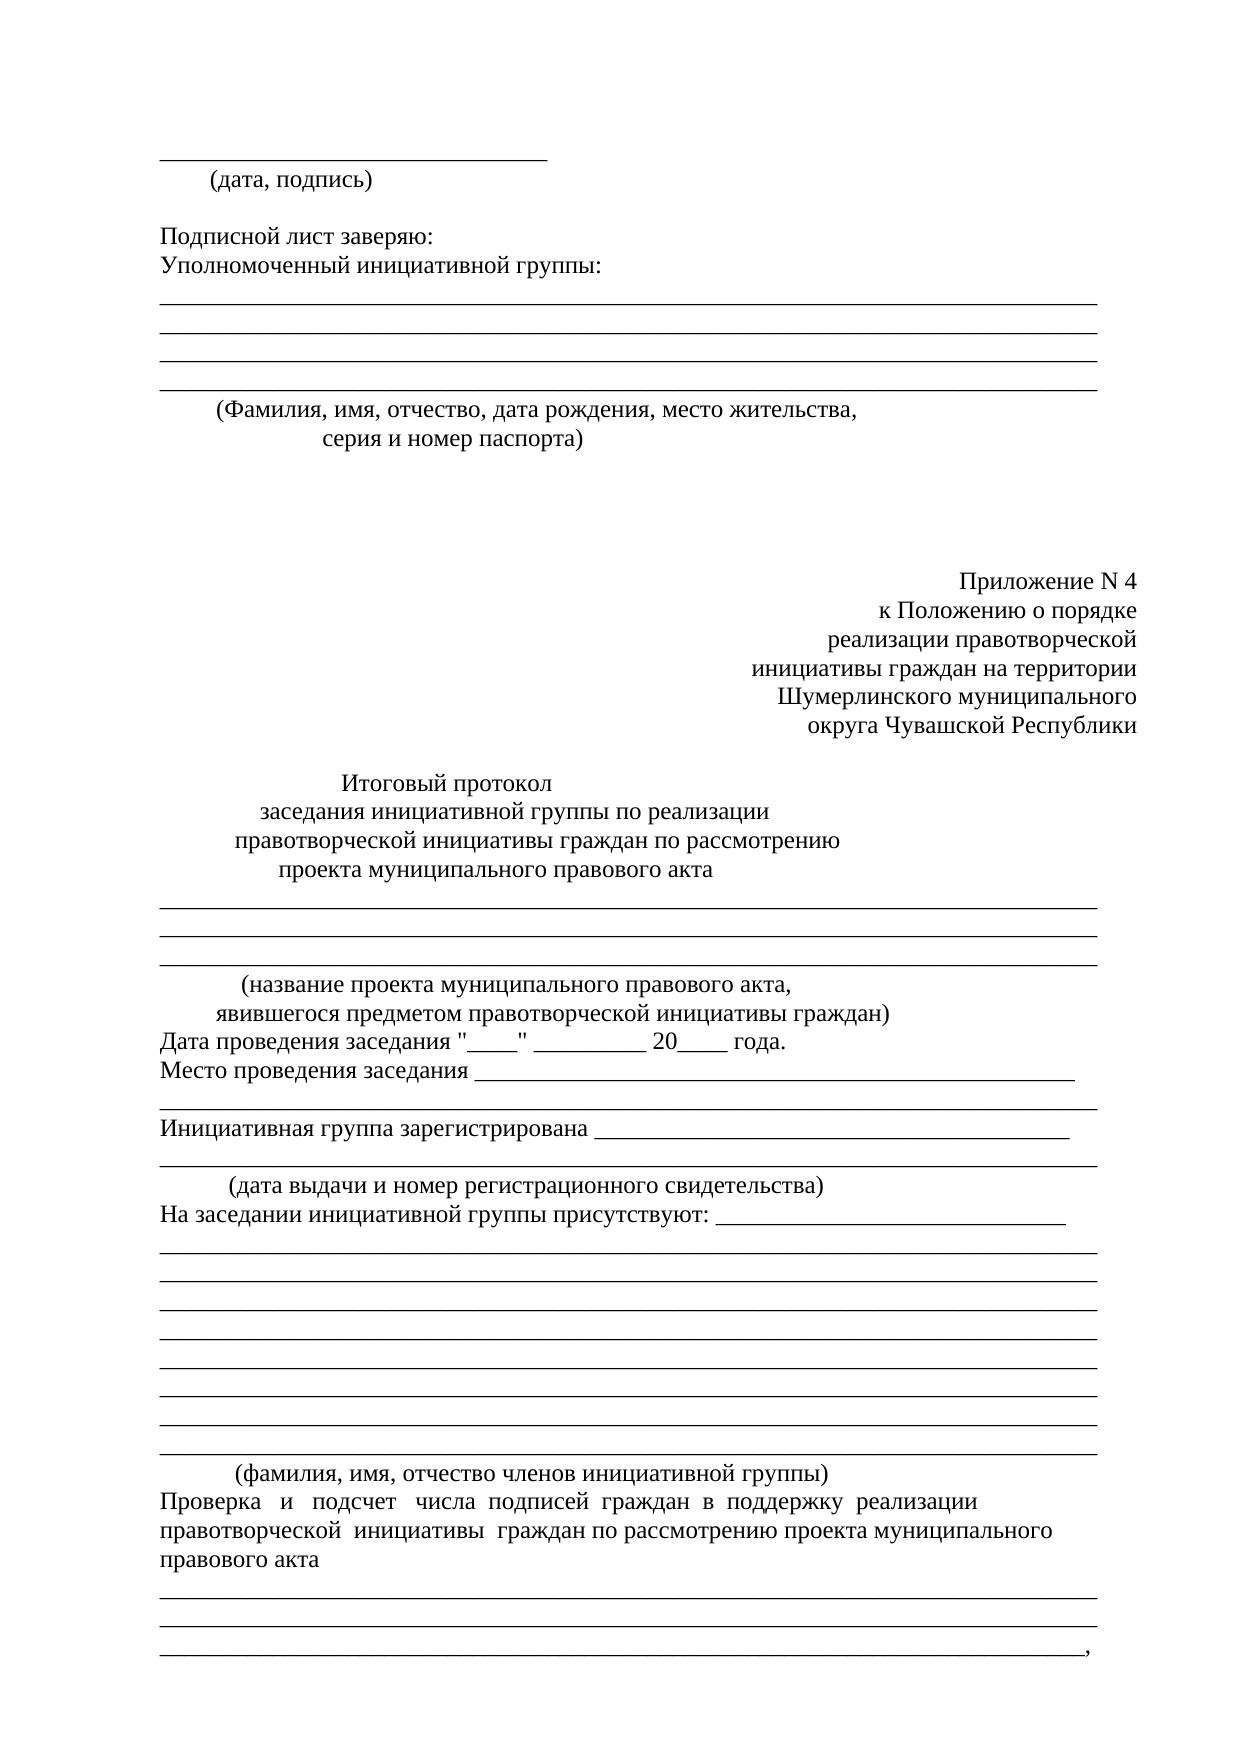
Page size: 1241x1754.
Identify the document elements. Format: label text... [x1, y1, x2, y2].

text ___________________________________________________________________________ [159, 1084, 1137, 1113]
text Дата проведения заседания "____" _________ 20____ года. [159, 1026, 1137, 1055]
text ___________________________________________________________________________ [159, 1601, 1137, 1630]
text Подписной лист заверяю: [159, 221, 1137, 250]
text ___________________________________________________________________________ [159, 1314, 1137, 1343]
text серия и номер паспорта) [159, 423, 1137, 451]
text инициативы граждан на территории [159, 653, 1137, 681]
text (фамилия, имя, отчество членов инициативной группы) [159, 1458, 1137, 1486]
text правотворческой инициативы граждан по рассмотрению [159, 825, 1137, 854]
text Шумерлинского муниципального [159, 681, 1137, 710]
text проекта муниципального правового акта [159, 854, 1137, 883]
text ___________________________________________________________________________ [159, 1141, 1137, 1170]
text явившегося предметом правотворческой инициативы граждан) [159, 998, 1137, 1026]
text ___________________________________________________________________________ [159, 308, 1137, 336]
text (Фамилия, имя, отчество, дата рождения, место жительства, [159, 394, 1137, 423]
text ___________________________________________________________________________ [159, 365, 1137, 394]
text ___________________________________________________________________________ [159, 940, 1137, 969]
text к Положению о порядке [159, 595, 1137, 624]
text ___________________________________________________________________________ [159, 1371, 1137, 1400]
text ___________________________________________________________________________ [159, 1573, 1137, 1601]
text (дата, подпись) [159, 164, 1137, 193]
text ___________________________________________________________________________ [159, 1228, 1137, 1256]
text ___________________________________________________________________________ [159, 1429, 1137, 1458]
text (дата выдачи и номер регистрационного свидетельства) [159, 1170, 1137, 1199]
text реализации правотворческой [159, 624, 1137, 653]
text Место проведения заседания ________________________________________________ [159, 1055, 1137, 1084]
text заседания инициативной группы по реализации [159, 796, 1137, 825]
text ___________________________________________________________________________ [159, 911, 1137, 940]
text Уполномоченный инициативной группы: [159, 250, 1137, 279]
text Приложение N 4 [159, 566, 1137, 595]
text ___________________________________________________________________________ [159, 883, 1137, 911]
text правотворческой инициативы граждан по рассмотрению проекта муниципального [159, 1515, 1137, 1544]
text На заседании инициативной группы присутствуют: ____________________________ [159, 1199, 1137, 1228]
text правового акта [159, 1544, 1137, 1573]
text ___________________________________________________________________________ [159, 1285, 1137, 1314]
text ___________________________________________________________________________ [159, 336, 1137, 365]
text ___________________________________________________________________________ [159, 1343, 1137, 1371]
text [159, 279, 1137, 308]
text округа Чувашской Республики [159, 710, 1137, 739]
text Проверка и подсчет числа подписей граждан в поддержку реализации [159, 1486, 1137, 1515]
text (название проекта муниципального правового акта, [159, 969, 1137, 998]
text Итоговый протокол [159, 768, 1137, 796]
text ___________________________________________________________________________ [159, 1256, 1137, 1285]
text ___________________________________________________________________________ [159, 1400, 1137, 1429]
text Инициативная группа зарегистрирована ______________________________________ [159, 1113, 1137, 1141]
text _______________________________ [159, 135, 1137, 164]
text __________________________________________________________________________, [159, 1630, 1137, 1659]
